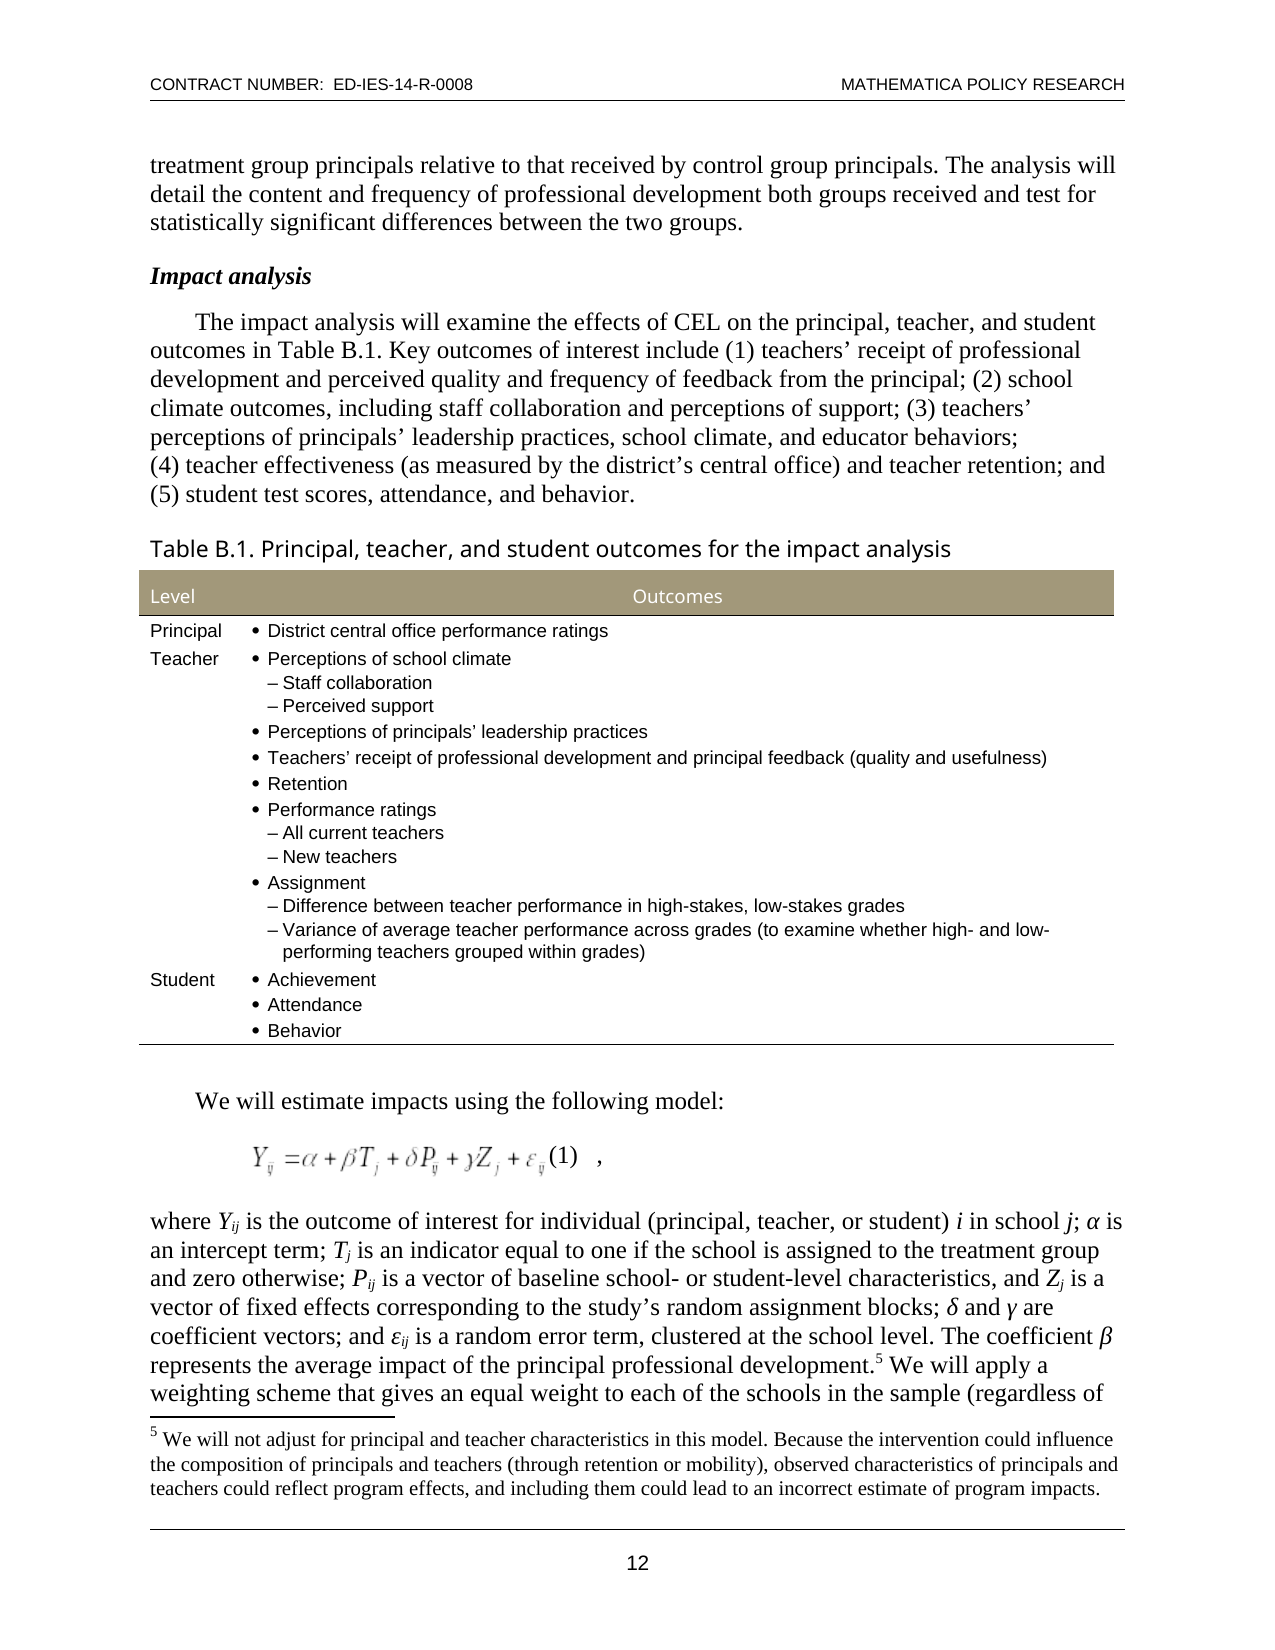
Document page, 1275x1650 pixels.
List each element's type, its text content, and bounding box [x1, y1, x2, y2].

table_cell Principal [139, 616, 241, 644]
text The impact analysis will examine the effects of CEL on the principal, teacher, and student outcomes in Table B.1. Key outcomes of interest include (1) teachers’ receipt of professional development and perceived quality and frequency of feedback from the principal; (2) school climate outcomes, including staff collaboration and perceptions of support; (3) teachers’ perceptions of principals’ leadership practices, school climate, and educator behaviors; (4) teacher effectiveness (as measured by the district’s central office) and teacher retention; and (5) student test scores, attendance, and behavior. [150, 307, 1125, 508]
table_cell Perceptions of school climate Staff collaboration Perceived support Perceptions of principals’ leadership practices Teachers’ receipt of professional development and principal feedback (quality and usefulness) Retention Performance ratings All current teachers New teachers Assignment Difference between teacher performance in high-stakes, low-stakes grades Variance of average teacher performance across grades (to examine whether high- and low-performing teachers grouped within grades) [241, 644, 1114, 964]
table_cell Teacher [139, 644, 241, 964]
text (1) , [150, 1140, 1125, 1168]
text We will estimate impacts using the following model: [150, 1086, 1125, 1115]
table_cell District central office performance ratings [241, 616, 1114, 644]
table_header Outcomes [241, 570, 1114, 615]
title Table B.1. Principal, teacher, and student outcomes for the impact analysis [150, 533, 1125, 564]
table_cell Achievement Attendance Behavior [241, 964, 1114, 1044]
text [150, 1206, 1125, 1407]
text Impact analysis [150, 261, 1125, 290]
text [150, 150, 1125, 236]
table_header Level [139, 570, 241, 615]
table_cell Student [139, 964, 241, 1044]
